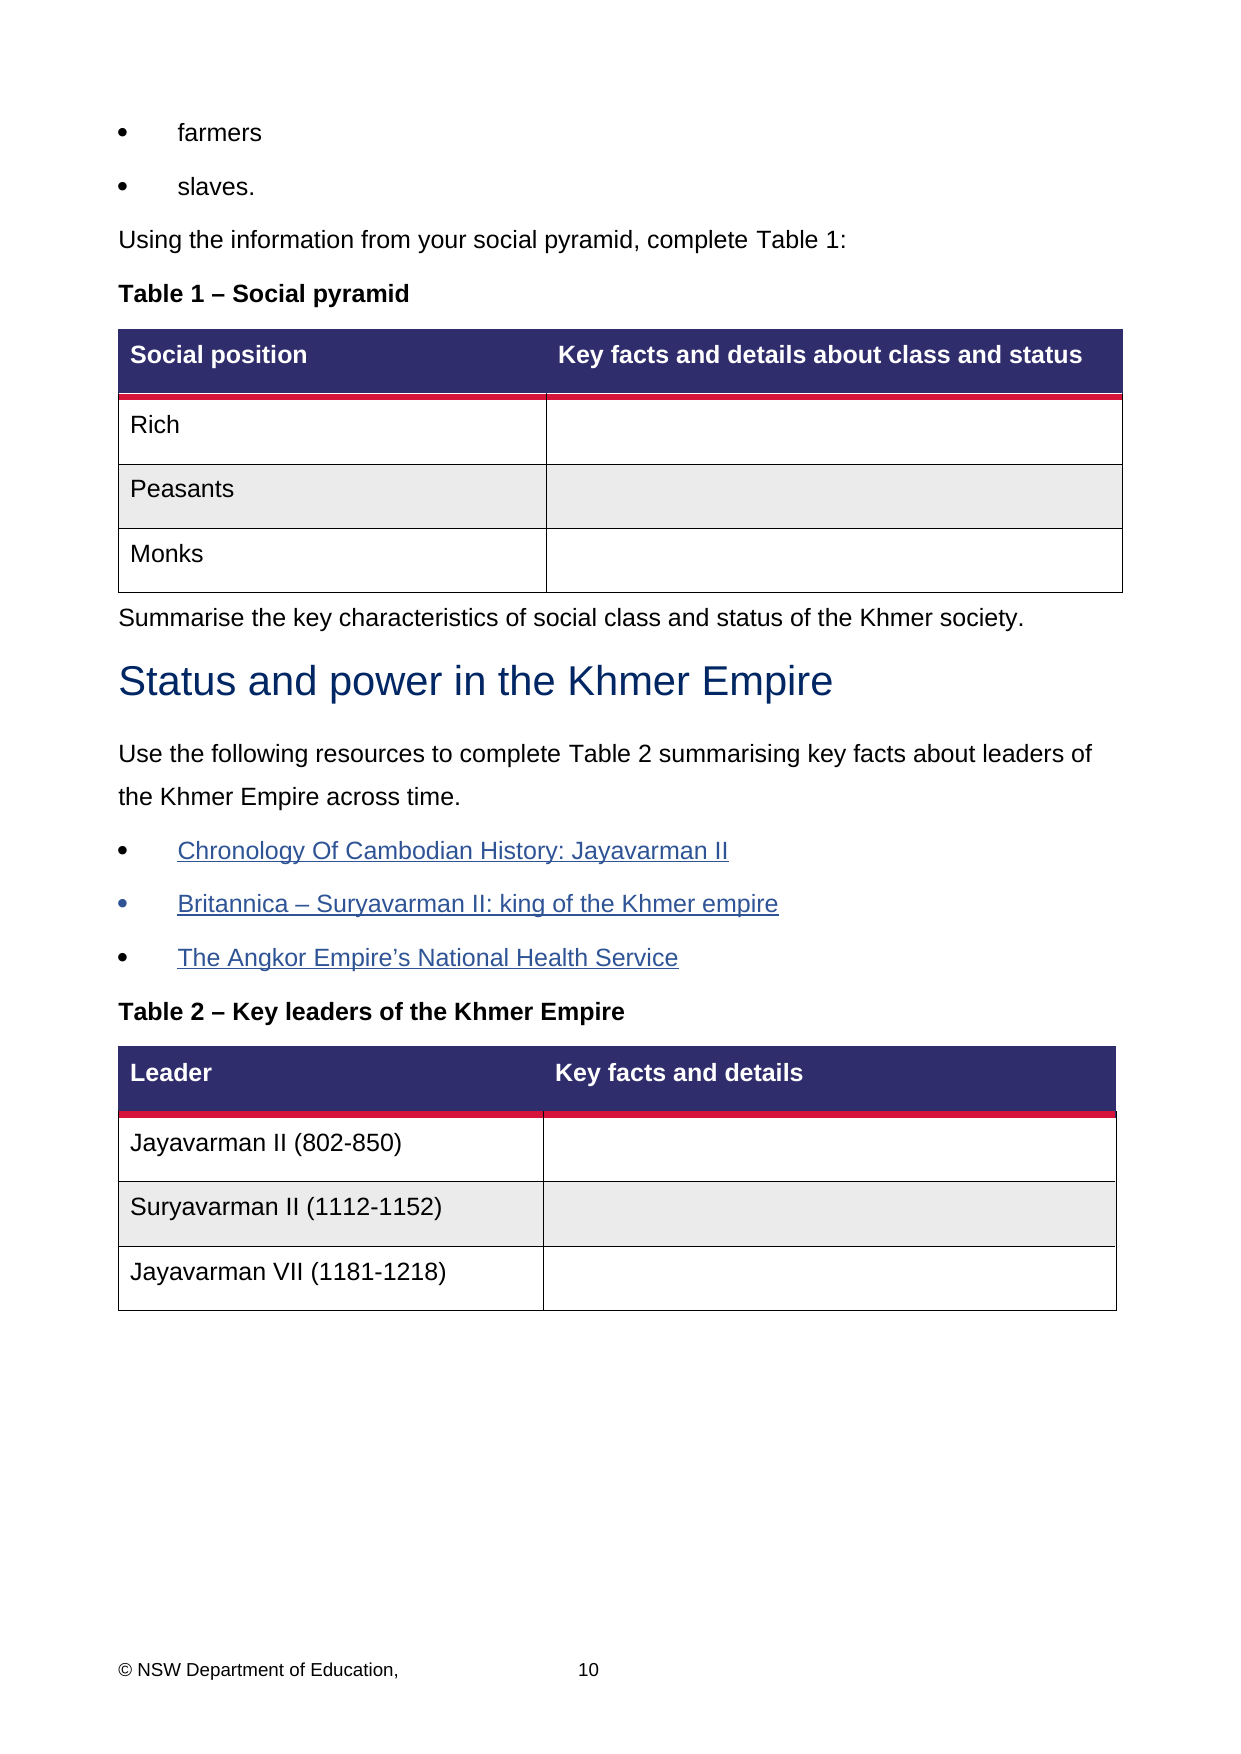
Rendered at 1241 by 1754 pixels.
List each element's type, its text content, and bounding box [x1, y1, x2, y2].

table_header Social position [119, 330, 546, 393]
table_cell Rich [119, 400, 546, 463]
text Use the following resources to complete Table 2 summarising key facts about leaders of the Khmer Empire across time. [118, 739, 1122, 811]
list slaves. [118, 172, 1122, 201]
table_cell [547, 400, 1122, 463]
list The Angkor Empire’s National Health Service [118, 943, 1122, 972]
text Using the information from your social pyramid, complete Table 1: [118, 225, 1122, 254]
list Britannica – Suryavarman II: king of the Khmer empire [118, 889, 1122, 918]
table_cell [544, 1246, 1116, 1310]
table_cell [547, 529, 1122, 592]
text Table 2 – Key leaders of the Khmer Empire [118, 997, 1122, 1025]
table_header Leader [119, 1047, 543, 1111]
table_cell Jayavarman VII (1181-1218) [119, 1247, 543, 1310]
table_cell Peasants [119, 465, 546, 528]
list farmers [118, 118, 1122, 147]
table_cell Suryavarman II (1112-1152) [119, 1182, 543, 1246]
text Table 1 – Social pyramid [118, 279, 1122, 308]
table_cell [544, 1118, 1116, 1181]
table_cell Jayavarman II (802-850) [119, 1118, 543, 1181]
table_cell Monks [119, 529, 546, 592]
subtitle Status and power in the Khmer Empire [118, 657, 1122, 705]
table_cell [547, 465, 1122, 528]
table_header Key facts and details about class and status [547, 330, 1122, 393]
text Summarise the key characteristics of social class and status of the Khmer society. [118, 603, 1122, 632]
list Chronology Of Cambodian History: Jayavarman II [118, 836, 1122, 864]
table_cell [544, 1181, 1116, 1246]
table_header Key facts and details [544, 1047, 1115, 1111]
